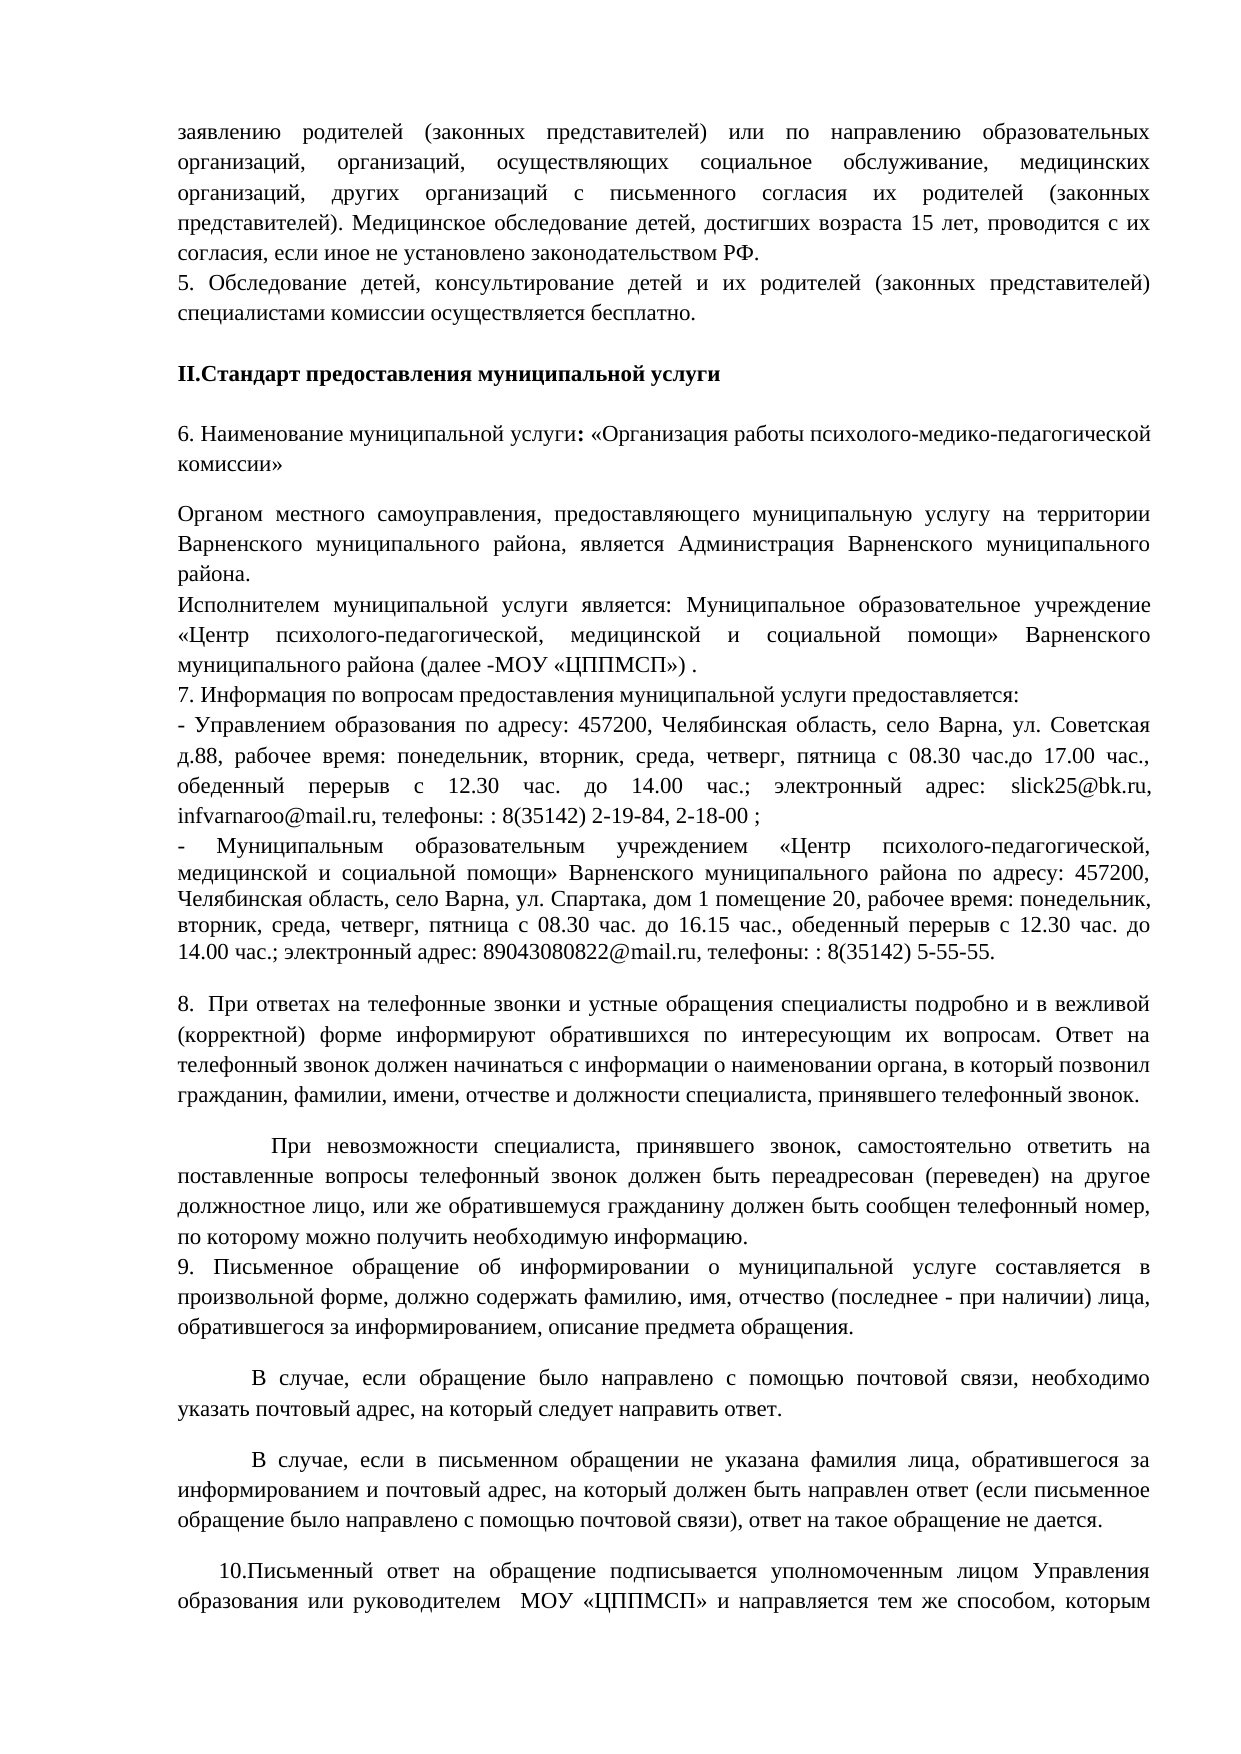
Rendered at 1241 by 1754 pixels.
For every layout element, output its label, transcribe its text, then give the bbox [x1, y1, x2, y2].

text В случае, если в письменном обращении не указана фамилия лица, обратившегося за информированием и почтовый адрес, на который должен быть направлен ответ (если письменное обращение было направлено с помощью почтовой связи), ответ на такое обращение не дается. [177, 1446, 1152, 1532]
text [177, 1557, 1152, 1614]
text 9. Письменное обращение об информировании о муниципальной услуге составляется в произвольной форме, должно содержать фамилию, имя, отчество (последнее - при наличии) лица, обратившегося за информированием, описание предмета обращения. [177, 1253, 1152, 1340]
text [177, 118, 1152, 265]
text Исполнителем муниципальной услуги является: Муниципальное образовательное учреждение «Центр психолого-педагогической, медицинской и социальной помощи» Варненского муниципального района (далее -МОУ «ЦППМСП») . [177, 591, 1152, 677]
text Органом местного самоуправления, предоставляющего муниципальную услугу на территории Варненского муниципального района, является Администрация Варненского муниципального района. [177, 500, 1152, 587]
text - Муниципальным образовательным учреждением «Центр психолого-педагогической, медицинской и социальной помощи» Варненского муниципального района по адресу: 457200, Челябинская область, село Варна, ул. Спартака, дом 1 помещение 20, рабочее время: понедельник, вторник, среда, четверг, пятница с 08.30 час. до 16.15 час., обеденный перерыв с 12.30 час. до 14.00 час.; электронный адрес: 89043080822@mail.ru, телефоны: : 8(35142) 5-55-55. [177, 832, 1152, 964]
text II.Стандарт предоставления муниципальной услуги [177, 360, 1152, 386]
text 8. При ответах на телефонные звонки и устные обращения специалисты подробно и в вежливой (корректной) форме информируют обратившихся по интересующим их вопросам. Ответ на телефонный звонок должен начинаться с информации о наименовании органа, в который позвонил гражданин, фамилии, имени, отчестве и должности специалиста, принявшего телефонный звонок. [177, 990, 1152, 1107]
text 7. Информация по вопросам предоставления муниципальной услуги предоставляется: [177, 681, 1152, 708]
text При невозможности специалиста, принявшего звонок, самостоятельно ответить на поставленные вопросы телефонный звонок должен быть переадресован (переведен) на другое должностное лицо, или же обратившемуся гражданину должен быть сообщен телефонный номер, по которому можно получить необходимую информацию. [177, 1132, 1152, 1249]
text В случае, если обращение было направлено с помощью почтовой связи, необходимо указать почтовый адрес, на который следует направить ответ. [177, 1364, 1152, 1421]
text 6. Наименование муниципальной услуги: «Организация работы психолого-медико-педагогической комиссии» [177, 420, 1152, 476]
text - Управлением образования по адресу: 457200, Челябинская область, село Варна, ул. Советская д.88, рабочее время: понедельник, вторник, среда, четверг, пятница с 08.30 час.до 17.00 час., обеденный перерыв с 12.30 час. до 14.00 час.; электронный адрес: slick25@bk.ru, infvarnaroo@mail.ru, телефоны: : 8(35142) 2-19-84, 2-18-00 ; [177, 711, 1152, 828]
text 5. Обследование детей, консультирование детей и их родителей (законных представителей) специалистами комиссии осуществляется бесплатно. [177, 269, 1152, 326]
